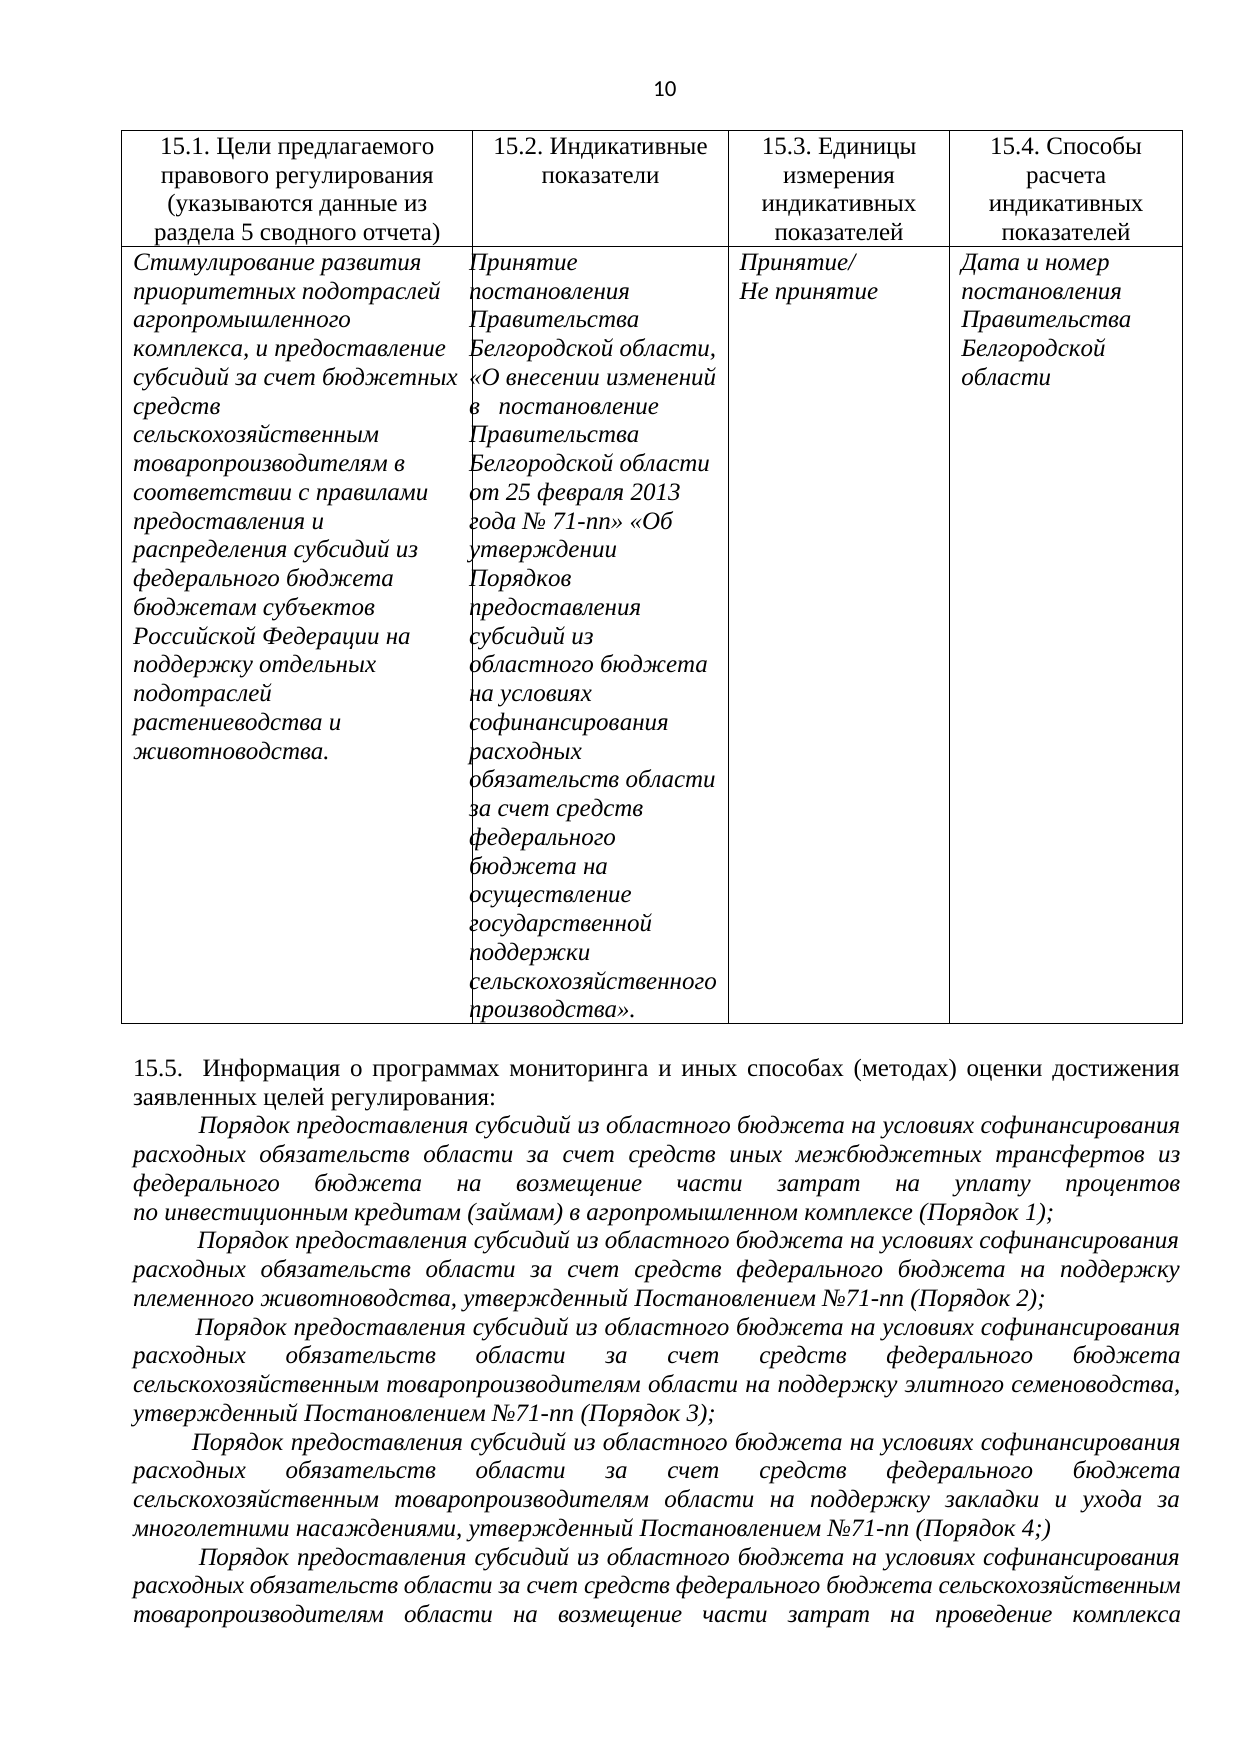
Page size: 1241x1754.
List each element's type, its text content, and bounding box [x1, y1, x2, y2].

list Порядок предоставления субсидий из областного бюджета на условиях софинансирования расходных обязательств области за счет средств иных межбюджетных трансфертов из федерального бюджета на возмещение части затрат на уплату процентов по инвестиционным кредитам (займам) в агропромышленном комплексе (Порядок 1); [133, 1111, 1181, 1226]
list Порядок предоставления субсидий из областного бюджета на условиях софинансирования расходных обязательств области за счет средств федерального бюджета на поддержку племенного животноводства, утвержденный Постановлением №71-пп (Порядок 2); [133, 1226, 1181, 1312]
table_cell Принятие/ Не принятие [729, 247, 949, 1023]
table_cell Принятие постановления Правительства Белгородской области, «О внесении изменений в постановление Правительства Белгородской области от 25 февраля 2013 года № 71-пп» «Об утверждении Порядков предоставления субсидий из областного бюджета на условиях софинансирования расходных обязательств области за счет средств федерального бюджета на осуществление государственной поддержки сельскохозяйственного производства». [473, 247, 728, 1023]
table_header 15.3. Единицы измерения индикативных показателей [729, 131, 949, 246]
list Порядок предоставления субсидий из областного бюджета на условиях софинансирования расходных обязательств области за счет средств федерального бюджета сельскохозяйственным товаропроизводителям области на поддержку закладки и ухода за многолетними насаждениями, утвержденный Постановлением №71-пп (Порядок 4;) [133, 1427, 1181, 1542]
list 15.5. Информация о программах мониторинга и иных способах (методах) оценки достижения заявленных целей регулирования: [133, 1053, 1181, 1111]
table_cell Дата и номер постановления Правительства Белгородской области [950, 247, 1182, 1023]
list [133, 1542, 1181, 1628]
table_header 15.2. Индикативные показатели [473, 131, 728, 246]
table_cell Стимулирование развития приоритетных подотраслей агропромышленного комплекса, и предоставление субсидий за счет бюджетных средств сельскохозяйственным товаропроизводителям в соответствии с правилами предоставления и распределения субсидий из федерального бюджета бюджетам субъектов Российской Федерации на поддержку отдельных подотраслей растениеводства и животноводства. [122, 247, 472, 1023]
list Порядок предоставления субсидий из областного бюджета на условиях софинансирования расходных обязательств области за счет средств федерального бюджета сельскохозяйственным товаропроизводителям области на поддержку элитного семеноводства, утвержденный Постановлением №71-пп (Порядок 3); [133, 1312, 1181, 1427]
table_header 15.1. Цели предлагаемого правового регулирования (указываются данные из раздела 5 сводного отчета) [122, 131, 472, 246]
table_header 15.4. Способы расчета индикативных показателей [950, 131, 1182, 246]
